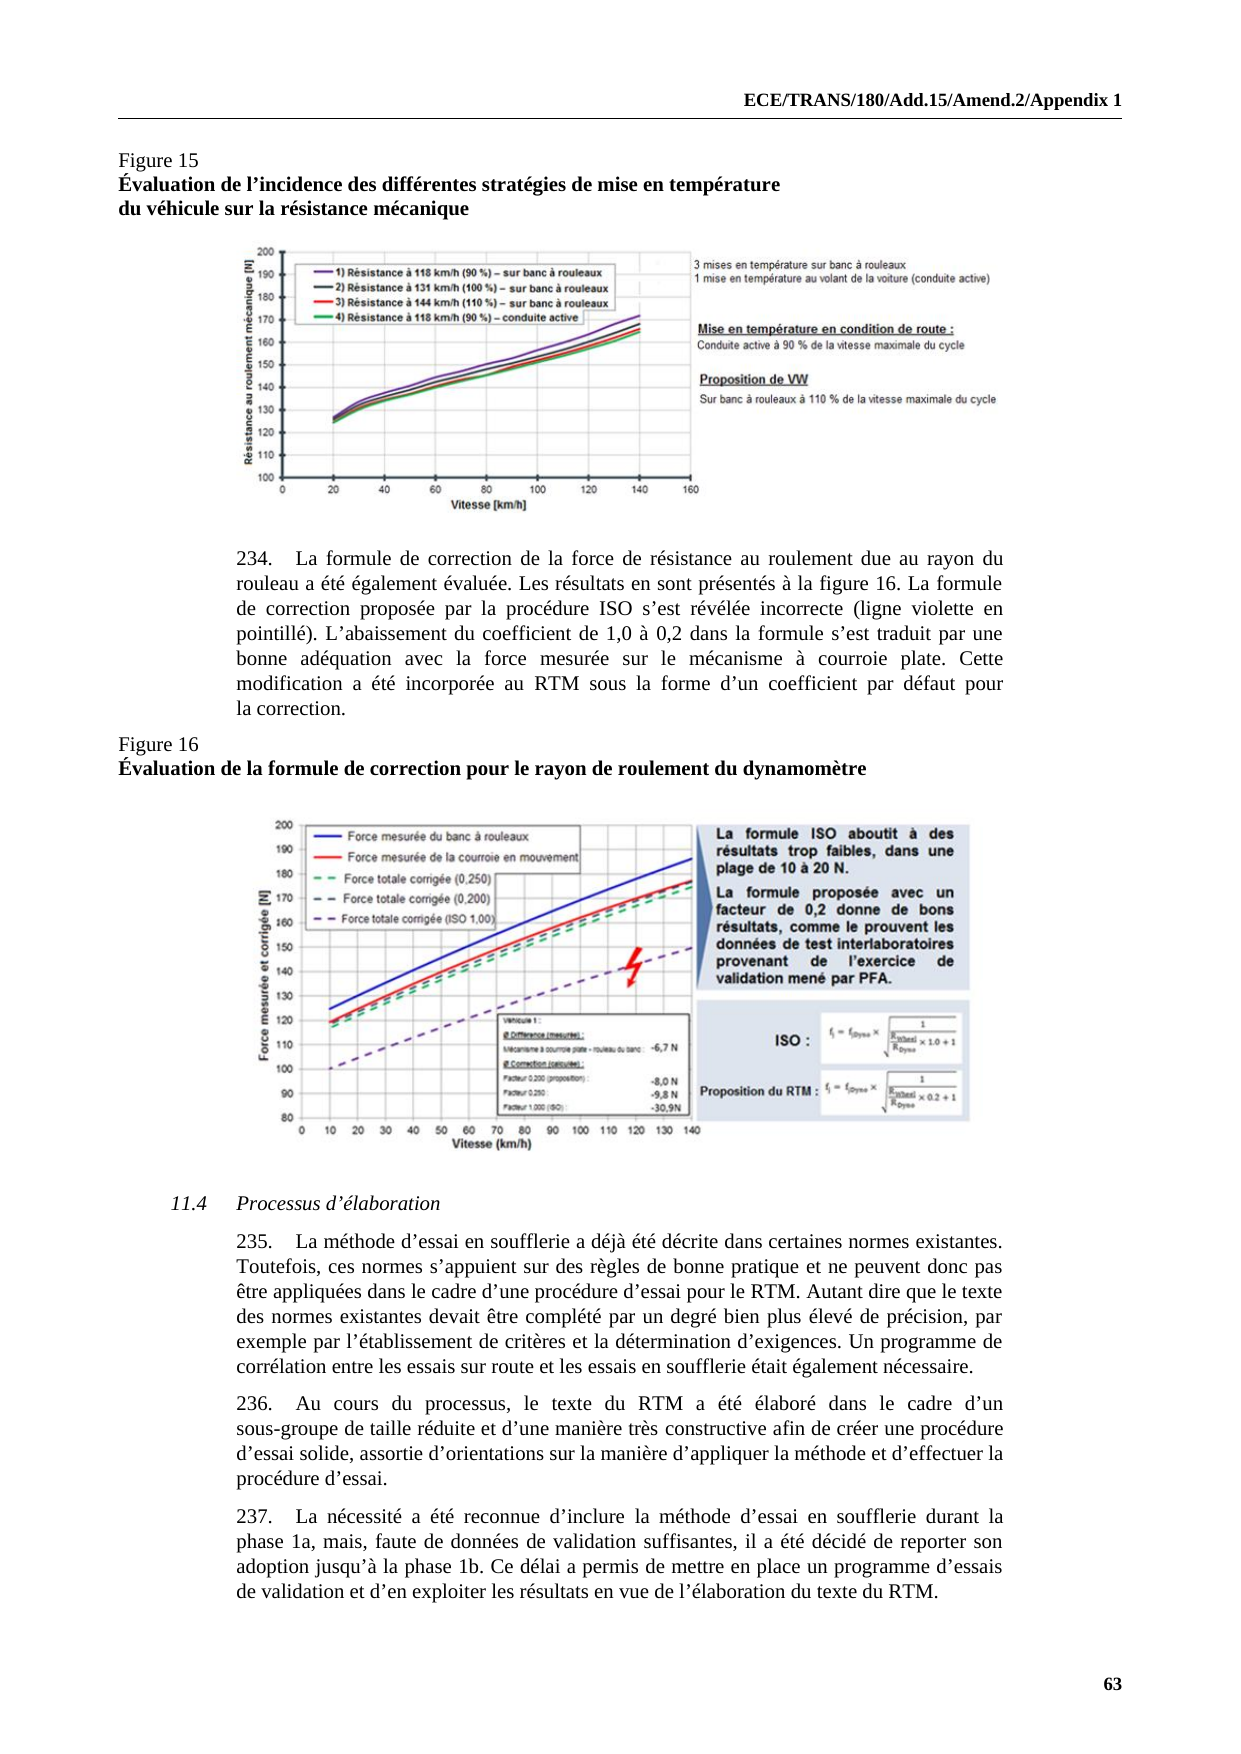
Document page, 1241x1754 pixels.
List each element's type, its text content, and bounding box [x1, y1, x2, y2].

list La nécessité a été reconnue d’inclure la méthode d’essai en soufflerie durant la phase 1a, mais, faute de données de validation suffisantes, il a été décidé de reporter son adoption jusqu’à la phase 1b. Ce délai a permis de mettre en place un programme d’essais de validation et d’en exploiter les résultats en vue de l’élaboration du texte du RTM. [236, 1503, 1004, 1603]
list La formule de correction de la force de résistance au roulement due au rayon du rouleau a été également évaluée. Les résultats en sont présentés à la figure 16. La formule de correction proposée par la procédure ISO s’est révélée incorrecte (ligne violette en pointillé). L’abaissement du coefficient de 1,0 à 0,2 dans la formule s’est traduit par une bonne adéquation avec la force mesurée sur le mécanisme à courroie plate. Cette modification a été incorporée au RTM sous la forme d’un coefficient par défaut pour la correction. [236, 545, 1004, 720]
picture [236, 792, 1004, 1166]
text 11.4 Processus d’élaboration [118, 1190, 1004, 1215]
list Au cours du processus, le texte du RTM a été élaboré dans le cadre d’un sous-groupe de taille réduite et d’une manière très constructive afin de créer une procédure d’essai solide, assortie d’orientations sur la manière d’appliquer la méthode et d’effectuer la procédure d’essai. [236, 1390, 1004, 1490]
subtitle Figure 15 Évaluation de l’incidence des différentes stratégies de mise en température du véhicule sur la résistance mécanique [118, 148, 1122, 220]
picture [236, 232, 1004, 520]
subtitle Figure 16 Évaluation de la formule de correction pour le rayon de roulement du dynamomètre [118, 732, 1122, 780]
list La méthode d’essai en soufflerie a déjà été décrite dans certaines normes existantes. Toutefois, ces normes s’appuient sur des règles de bonne pratique et ne peuvent donc pas être appliquées dans le cadre d’une procédure d’essai pour le RTM. Autant dire que le texte des normes existantes devait être complété par un degré bien plus élevé de précision, par exemple par l’établissement de critères et la détermination d’exigences. Un programme de corrélation entre les essais sur route et les essais en soufflerie était également nécessaire. [236, 1228, 1004, 1378]
